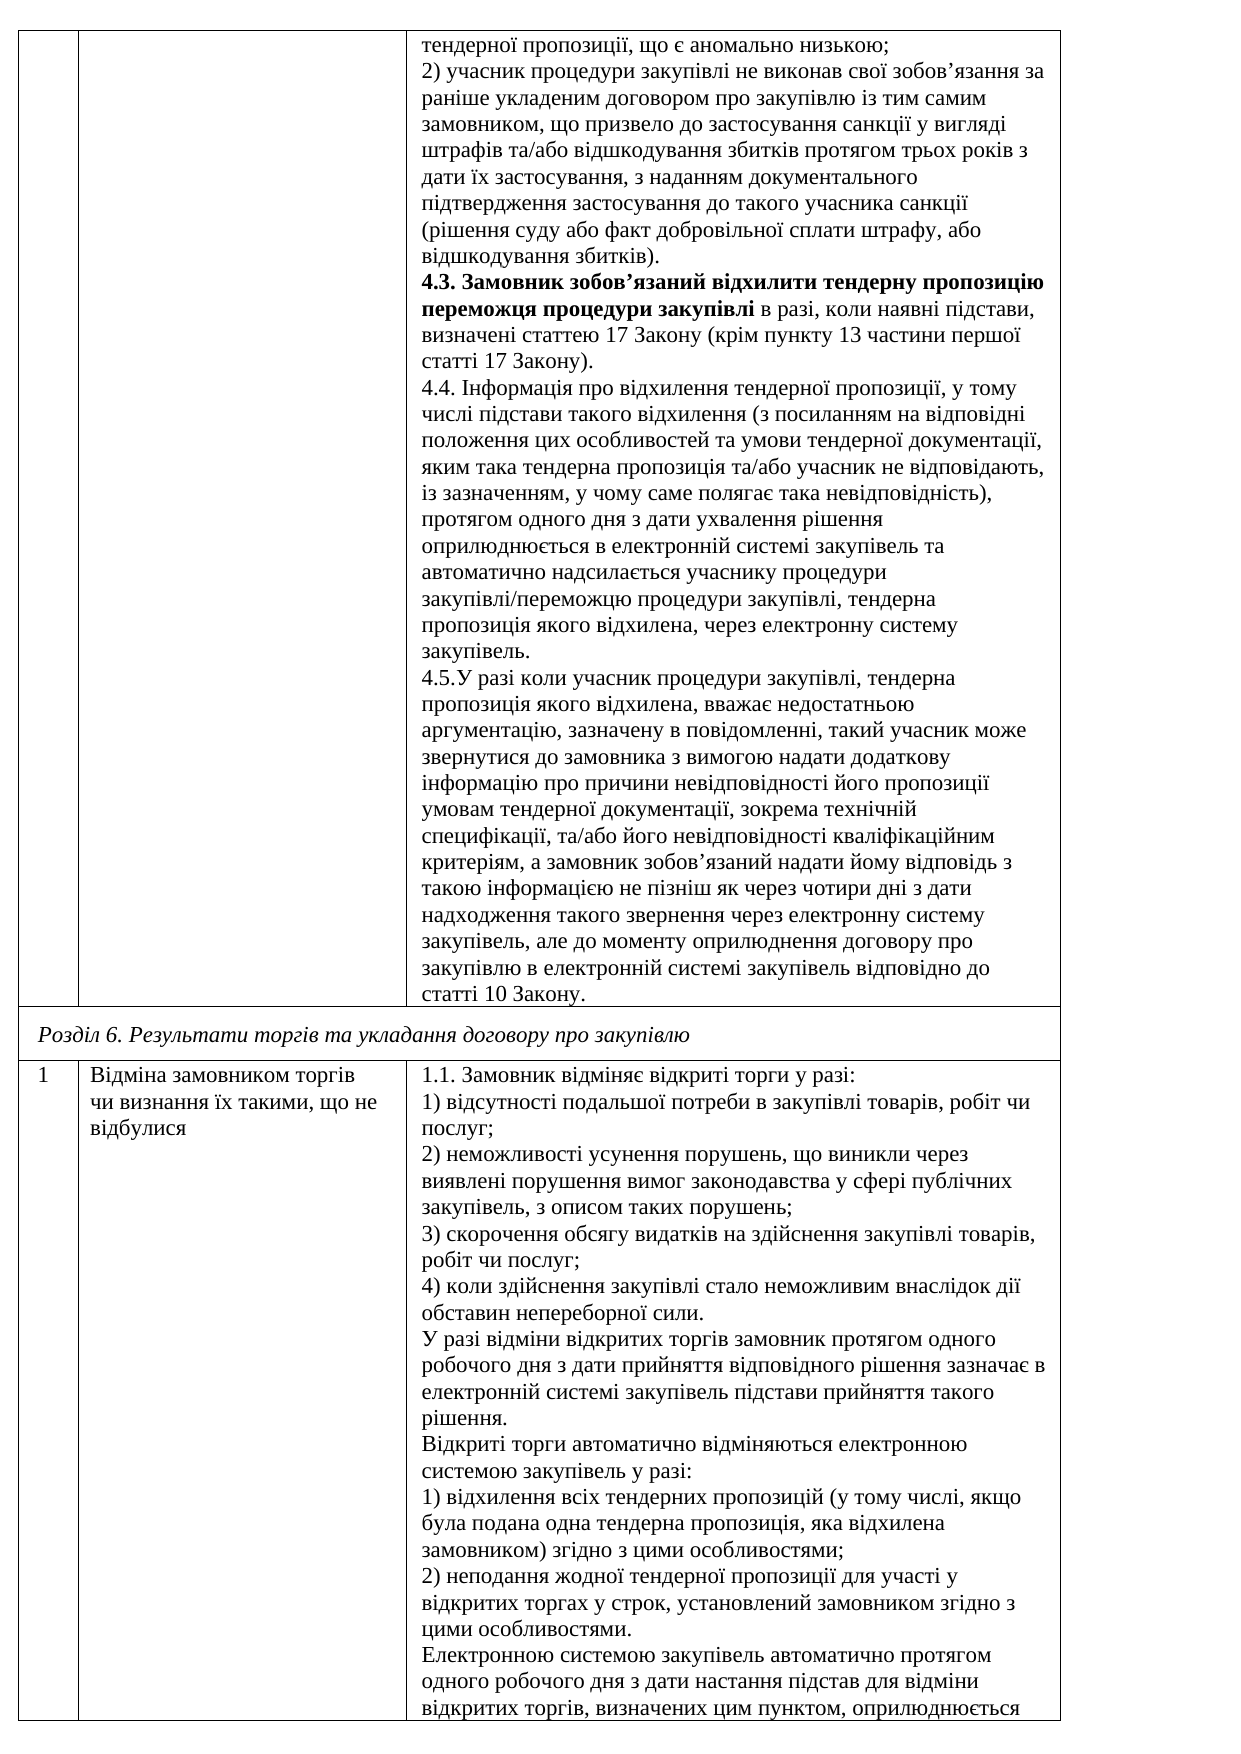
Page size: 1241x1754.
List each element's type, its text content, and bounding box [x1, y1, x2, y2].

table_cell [79, 31, 406, 1006]
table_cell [407, 31, 1060, 1006]
table_cell 1 [19, 1061, 78, 1720]
table_cell 4 [19, 31, 78, 1006]
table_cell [79, 1061, 406, 1720]
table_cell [407, 1061, 1060, 1720]
table_cell Розділ 6. Результати торгів та укладання договору про закупівлю [19, 1007, 1060, 1060]
